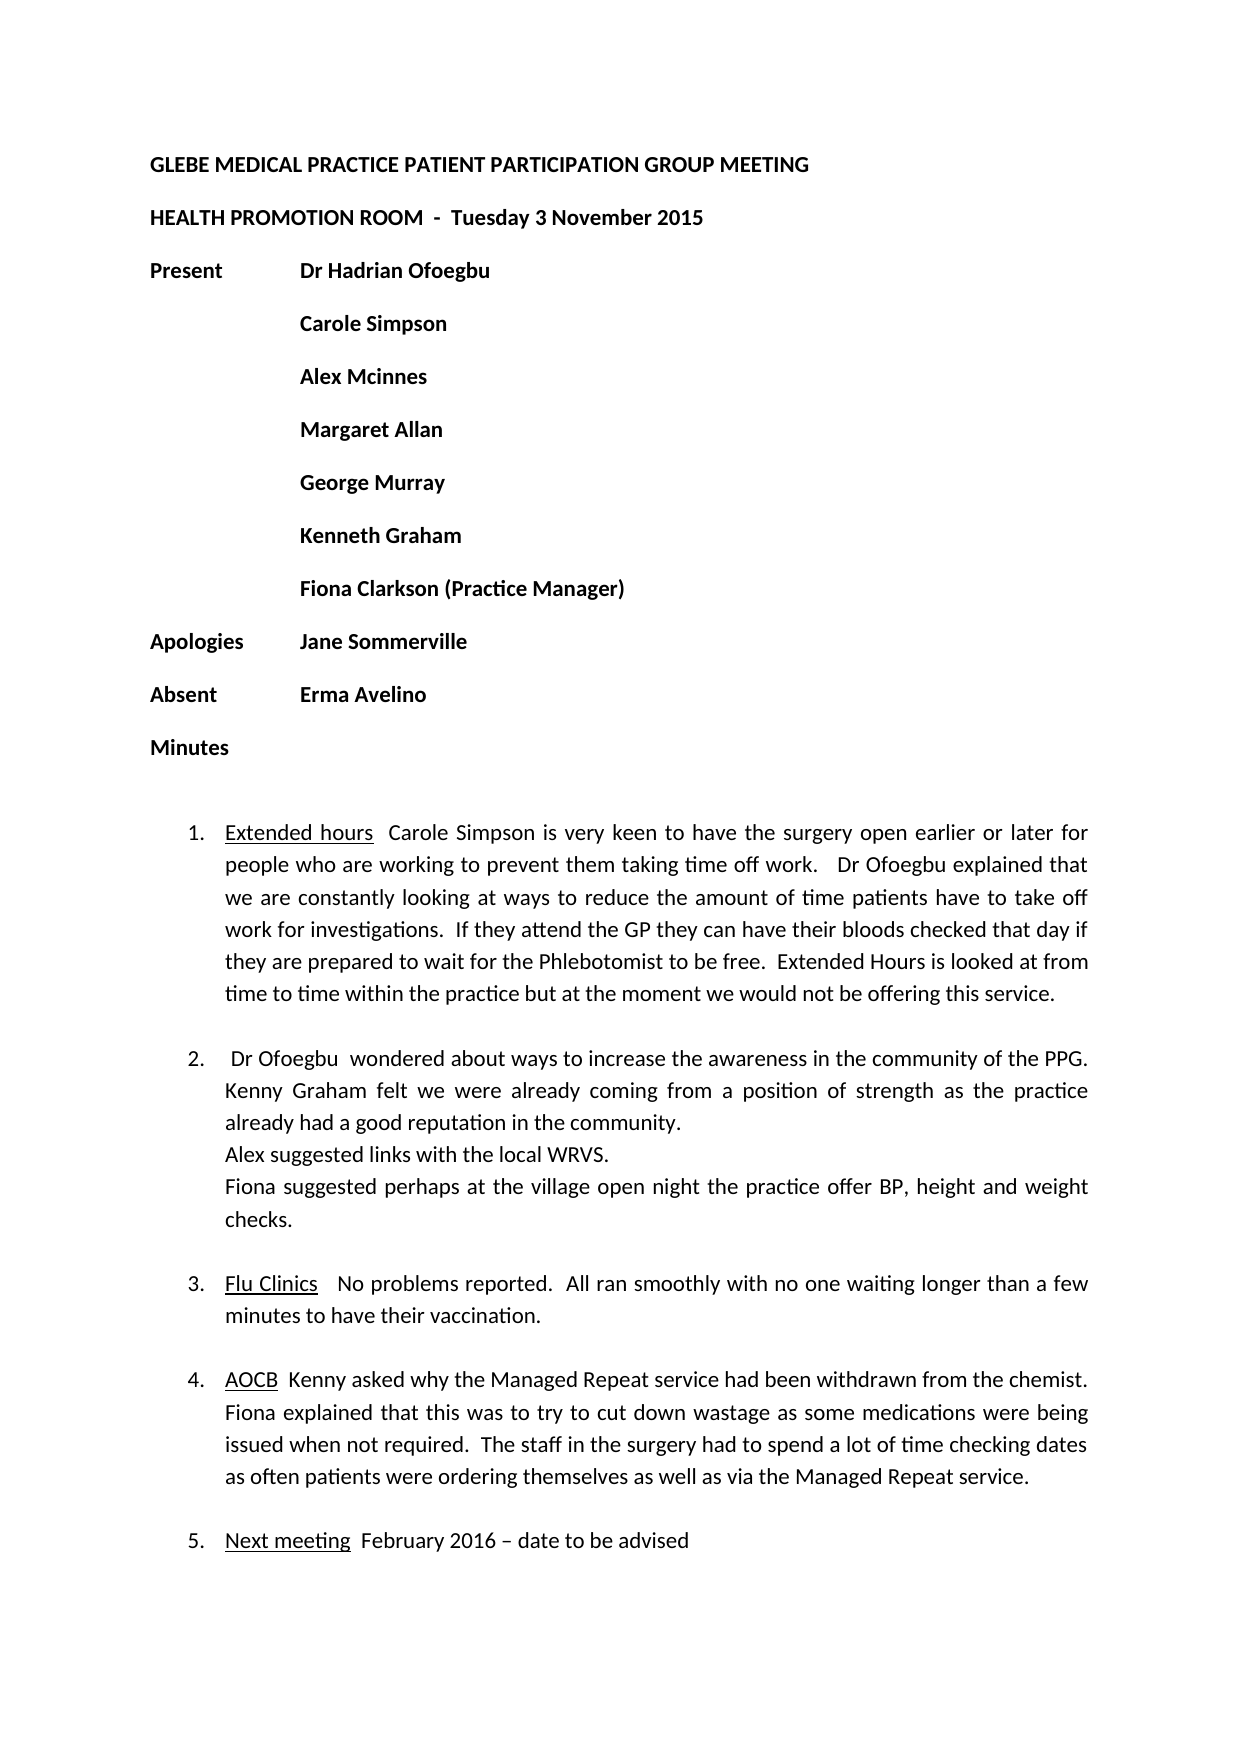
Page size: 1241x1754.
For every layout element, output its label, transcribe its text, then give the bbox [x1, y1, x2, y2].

text Apologies Jane Sommerville [150, 627, 1090, 655]
text Carole Simpson [150, 309, 1090, 337]
text GLEBE MEDICAL PRACTICE PATIENT PARTICIPATION GROUP MEETING [150, 150, 1090, 178]
text Kenneth Graham [150, 521, 1090, 549]
text Absent Erma Avelino [150, 680, 1090, 708]
list AOCB Kenny asked why the Managed Repeat service had been withdrawn from the chemist. Fiona explained that this was to try to cut down wastage as some medications were being issued when not required. The staff in the surgery had to spend a lot of time checking dates as often patients were ordering themselves as well as via the Managed Repeat service. [187, 1366, 1090, 1490]
text Margaret Allan [150, 415, 1090, 443]
text George Murray [150, 468, 1090, 496]
text Present Dr Hadrian Ofoegbu [150, 256, 1090, 284]
list Flu Clinics No problems reported. All ran smoothly with no one waiting longer than a few minutes to have their vaccination. [187, 1269, 1090, 1329]
list Next meeting February 2016 – date to be advised [187, 1527, 1090, 1554]
text Minutes [150, 733, 1090, 761]
text HEALTH PROMOTION ROOM - Tuesday 3 November 2015 [150, 203, 1090, 231]
list Dr Ofoegbu wondered about ways to increase the awareness in the community of the PPG. Kenny Graham felt we were already coming from a position of strength as the practice already had a good reputation in the community. [187, 1044, 1090, 1136]
list Alex suggested links with the local WRVS. [225, 1140, 1090, 1168]
list Fiona suggested perhaps at the village open night the practice offer BP, height and weight checks. [225, 1172, 1090, 1233]
list Extended hours Carole Simpson is very keen to have the surgery open earlier or later for people who are working to prevent them taking time off work. Dr Ofoegbu explained that we are constantly looking at ways to reduce the amount of time patients have to take off work for investigations. If they attend the GP they can have their bloods checked that day if they are prepared to wait for the Phlebotomist to be free. Extended Hours is looked at from time to time within the practice but at the moment we would not be offering this service. [187, 818, 1090, 1007]
text Alex Mcinnes [150, 362, 1090, 390]
text Fiona Clarkson (Practice Manager) [150, 574, 1090, 602]
